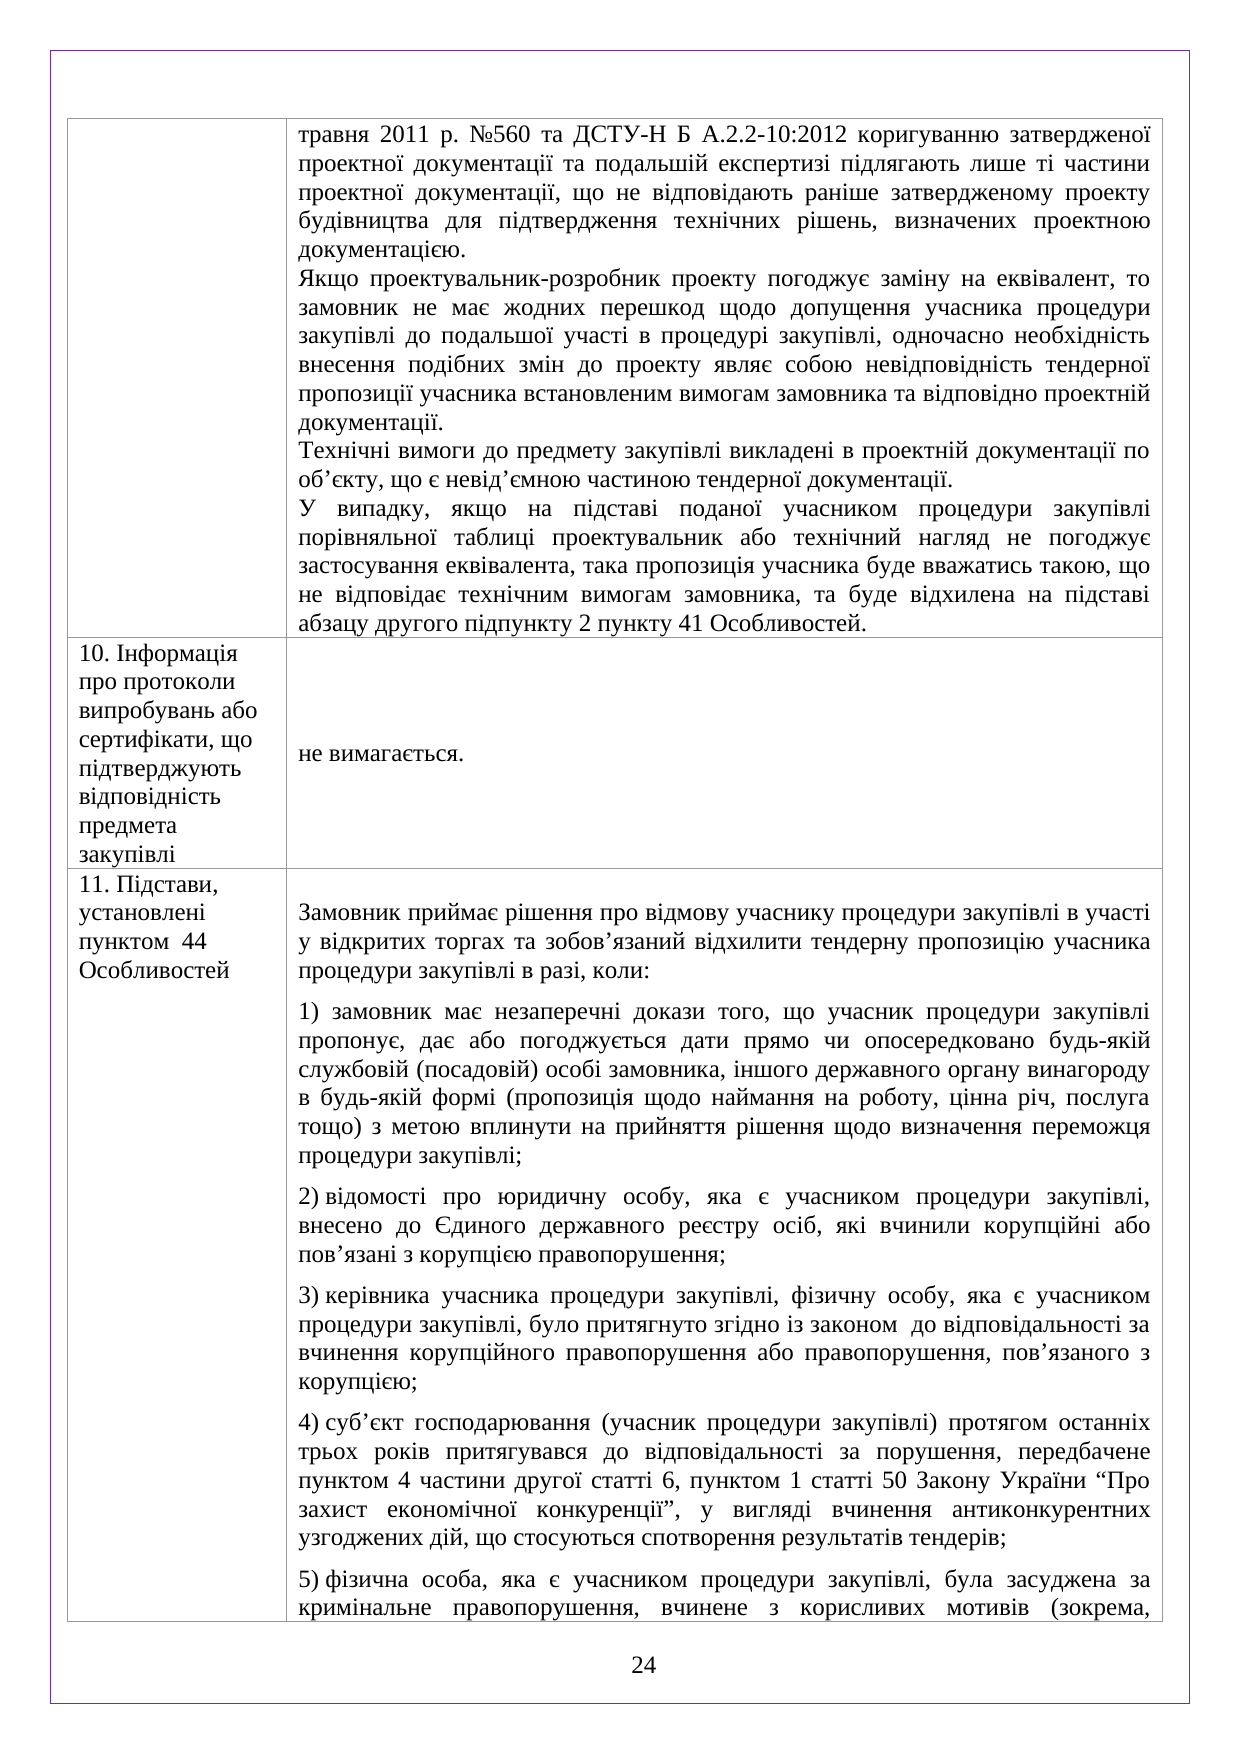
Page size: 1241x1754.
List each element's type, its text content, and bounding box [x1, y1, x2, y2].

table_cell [68, 119, 286, 637]
table_cell не вимагається. [287, 638, 1162, 868]
table_cell 10. Інформація про протоколи випробувань або сертифікати, що підтверджують відповідність предмета закупівлі [68, 638, 286, 868]
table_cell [287, 119, 1162, 637]
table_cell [68, 869, 286, 1621]
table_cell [287, 869, 1162, 1621]
